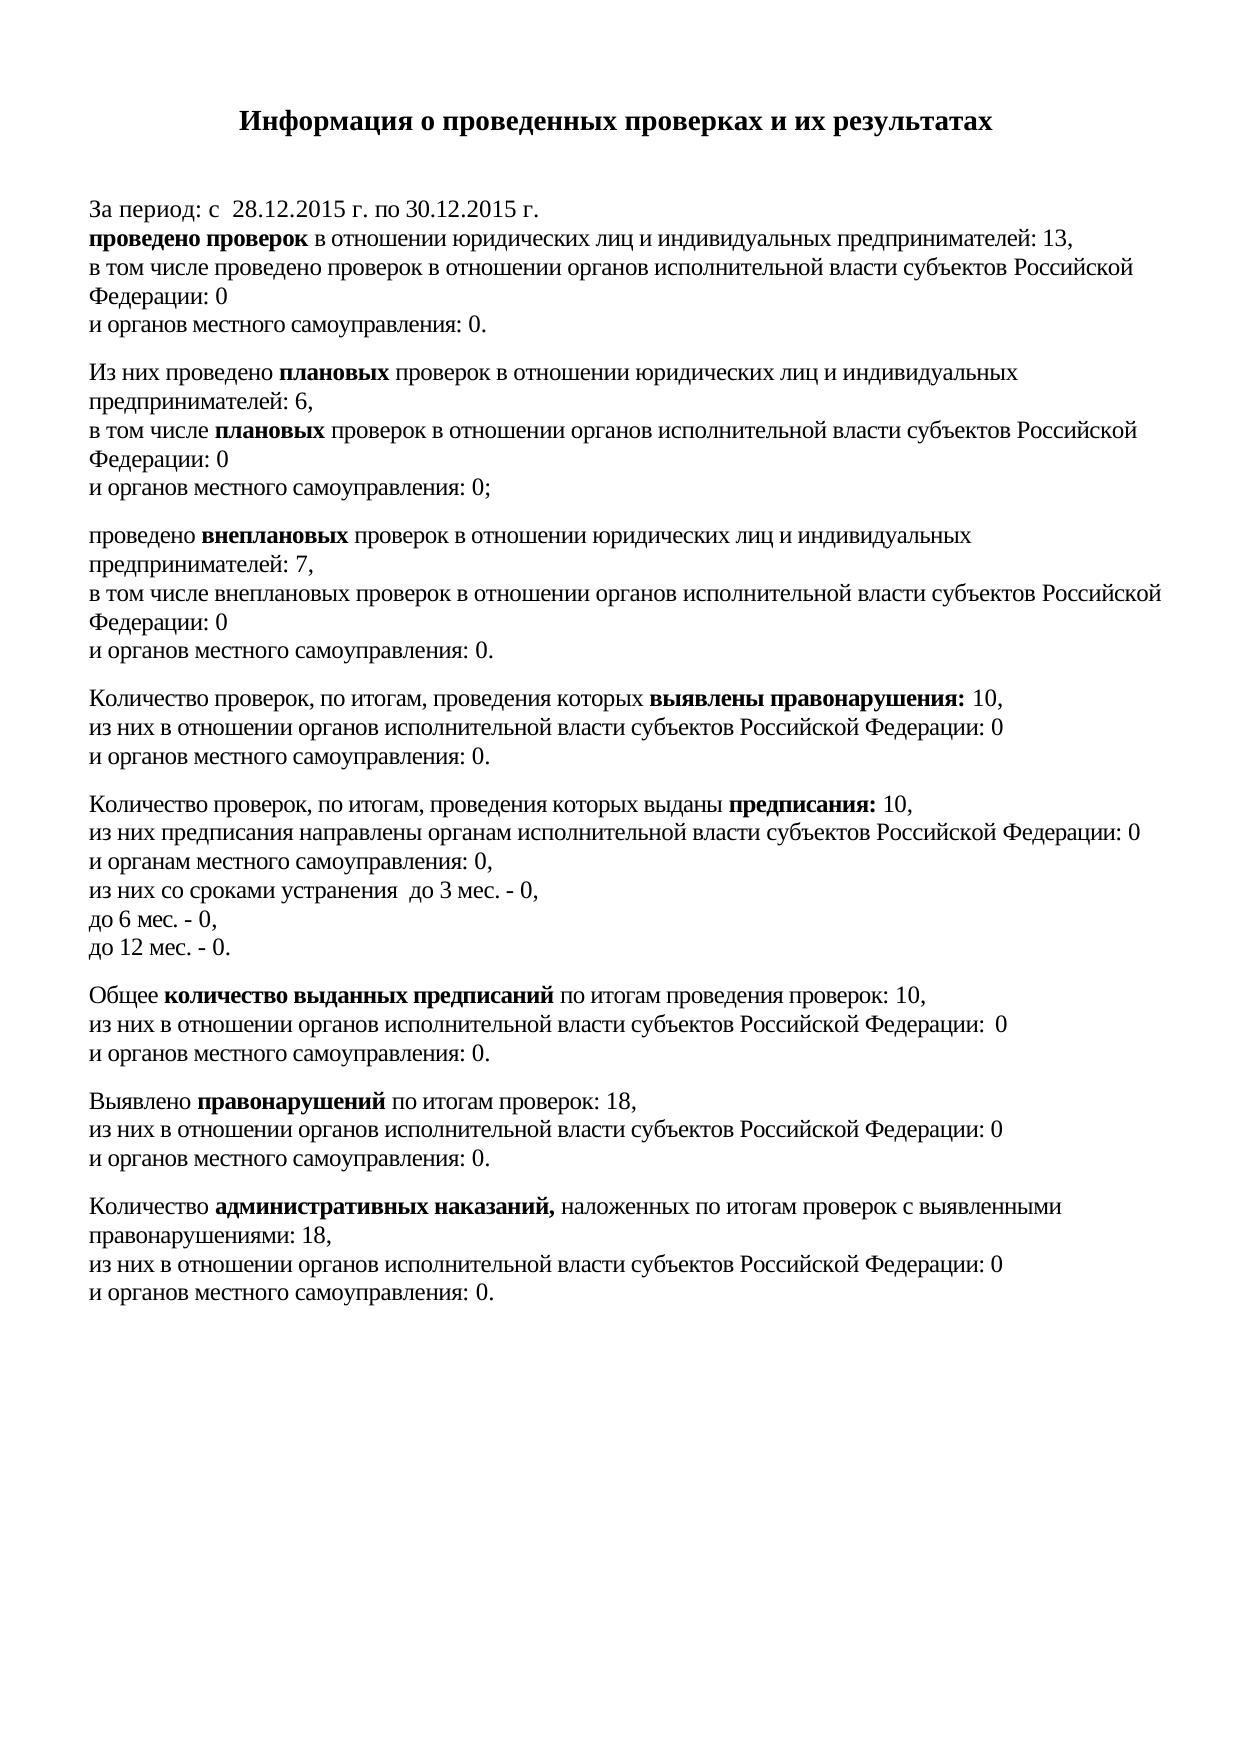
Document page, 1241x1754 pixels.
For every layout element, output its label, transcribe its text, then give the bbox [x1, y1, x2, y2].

text в том числе плановых проверок в отношении органов исполнительной власти субъектов Российской Федерации: 0 [89, 415, 1166, 472]
text в том числе проведено проверок в отношении органов исполнительной власти субъектов Российской Федерации: 0 [89, 252, 1166, 309]
text из них со сроками устранения до 3 мес. - 0, [89, 875, 1166, 904]
text из них в отношении органов исполнительной власти субъектов Российской Федерации: 0 [89, 1114, 1166, 1143]
text и органам местного самоуправления: 0, [89, 846, 1166, 875]
text и органов местного самоуправления: 0. [89, 635, 1166, 664]
text За период: с 28.12.2015 г. по 30.12.2015 г. [89, 194, 1166, 223]
text из них предписания направлены органам исполнительной власти субъектов Российской Федерации: 0 [89, 817, 1166, 846]
text из них в отношении органов исполнительной власти субъектов Российской Федерации: 0 [89, 1249, 1166, 1277]
text и органов местного самоуправления: 0; [89, 472, 1166, 501]
text и органов местного самоуправления: 0. [89, 1038, 1166, 1067]
text до 6 мес. - 0, [89, 904, 1166, 932]
text и органов местного самоуправления: 0. [89, 741, 1166, 769]
text Информация о проведенных проверках и их результатах [89, 103, 1143, 137]
text Из них проведено плановых проверок в отношении юридических лиц и индивидуальных предпринимателей: 6, [89, 357, 1166, 415]
text и органов местного самоуправления: 0. [89, 309, 1166, 338]
text и органов местного самоуправления: 0. [89, 1143, 1132, 1172]
text до 12 мес. - 0. [89, 932, 1166, 961]
text из них в отношении органов исполнительной власти субъектов Российской Федерации: 0 [89, 1009, 1166, 1038]
text в том числе внеплановых проверок в отношении органов исполнительной власти субъектов Российской Федерации: 0 [89, 578, 1166, 635]
text Количество проверок, по итогам, проведения которых выданы предписания: 10, [89, 789, 1166, 817]
text Общее количество выданных предписаний по итогам проведения проверок: 10, [89, 980, 1166, 1009]
text Количество проверок, по итогам, проведения которых выявлены правонарушения: 10, [89, 683, 1181, 712]
text и органов местного самоуправления: 0. [89, 1277, 1132, 1306]
text из них в отношении органов исполнительной власти субъектов Российской Федерации: 0 [89, 712, 1166, 741]
text проведено внеплановых проверок в отношении юридических лиц и индивидуальных предпринимателей: 7, [89, 520, 1166, 578]
text Количество административных наказаний, наложенных по итогам проверок с выявленными правонарушениями: 18, [89, 1191, 1166, 1249]
text Выявлено правонарушений по итогам проверок: 18, [89, 1086, 1166, 1114]
text проведено проверок в отношении юридических лиц и индивидуальных предпринимателей: 13, [89, 223, 1166, 252]
